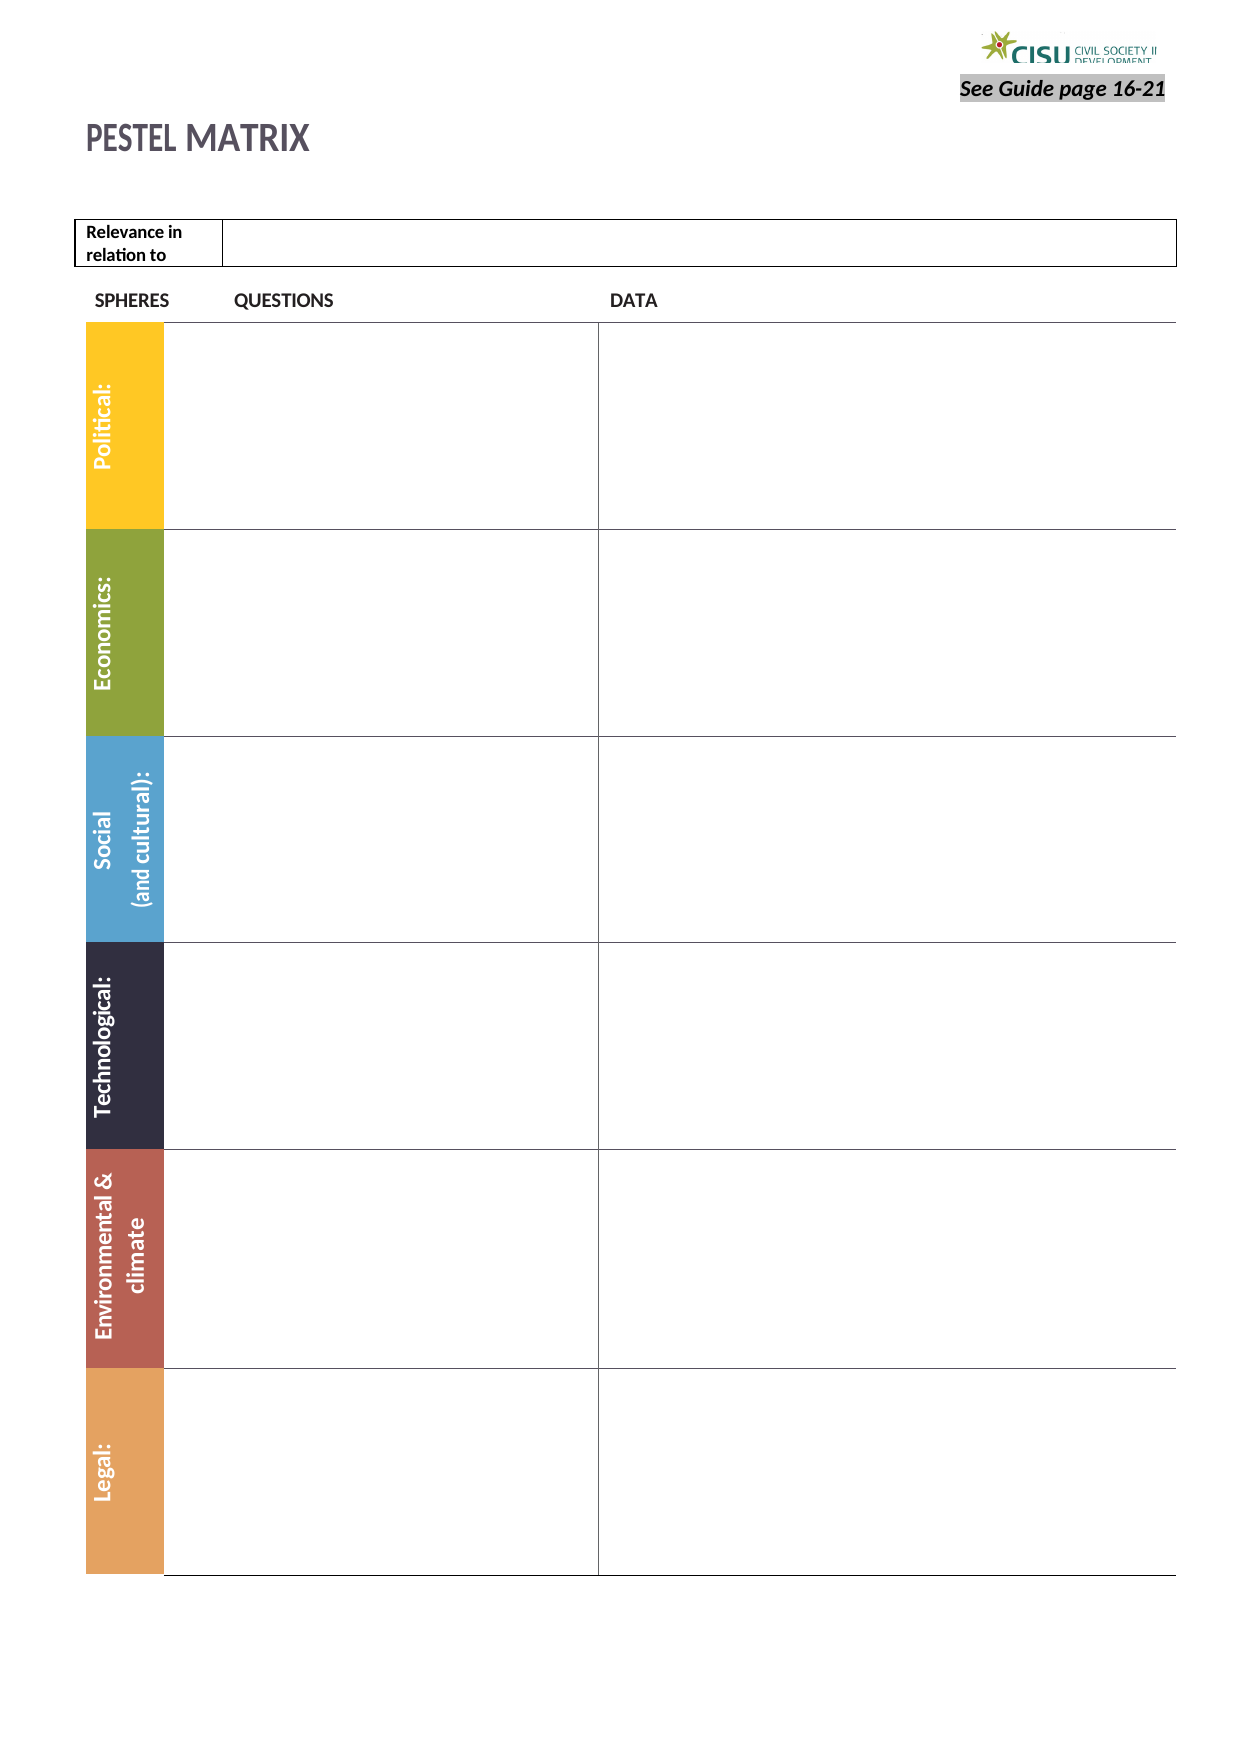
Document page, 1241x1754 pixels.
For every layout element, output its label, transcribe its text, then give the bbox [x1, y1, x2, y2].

table_cell Technological: [86, 942, 164, 1149]
table_cell Social (and cultural): [86, 736, 164, 942]
table_header Relevance in relation to [76, 220, 222, 266]
table_cell [164, 943, 598, 1149]
table_cell [164, 530, 598, 736]
table_cell Legal: [86, 1368, 164, 1574]
table_cell [164, 737, 598, 942]
table_header [223, 220, 1176, 266]
text SPHERES QUESTIONS DATA [94, 287, 1165, 312]
table_cell [599, 530, 1176, 736]
table_cell Environmental & climate [86, 1149, 164, 1368]
picture [981, 31, 1157, 63]
table_cell [599, 1369, 1176, 1574]
table_header [164, 323, 598, 529]
table_cell [164, 1369, 598, 1574]
table_header Political: [86, 322, 164, 529]
table_cell [164, 1150, 598, 1368]
table_cell [599, 1150, 1176, 1368]
table_header [599, 323, 1176, 529]
table_cell [599, 943, 1176, 1149]
title PESTEL MATRIX [86, 111, 1165, 219]
table_cell Economics: [86, 529, 164, 736]
table_cell [599, 737, 1176, 942]
